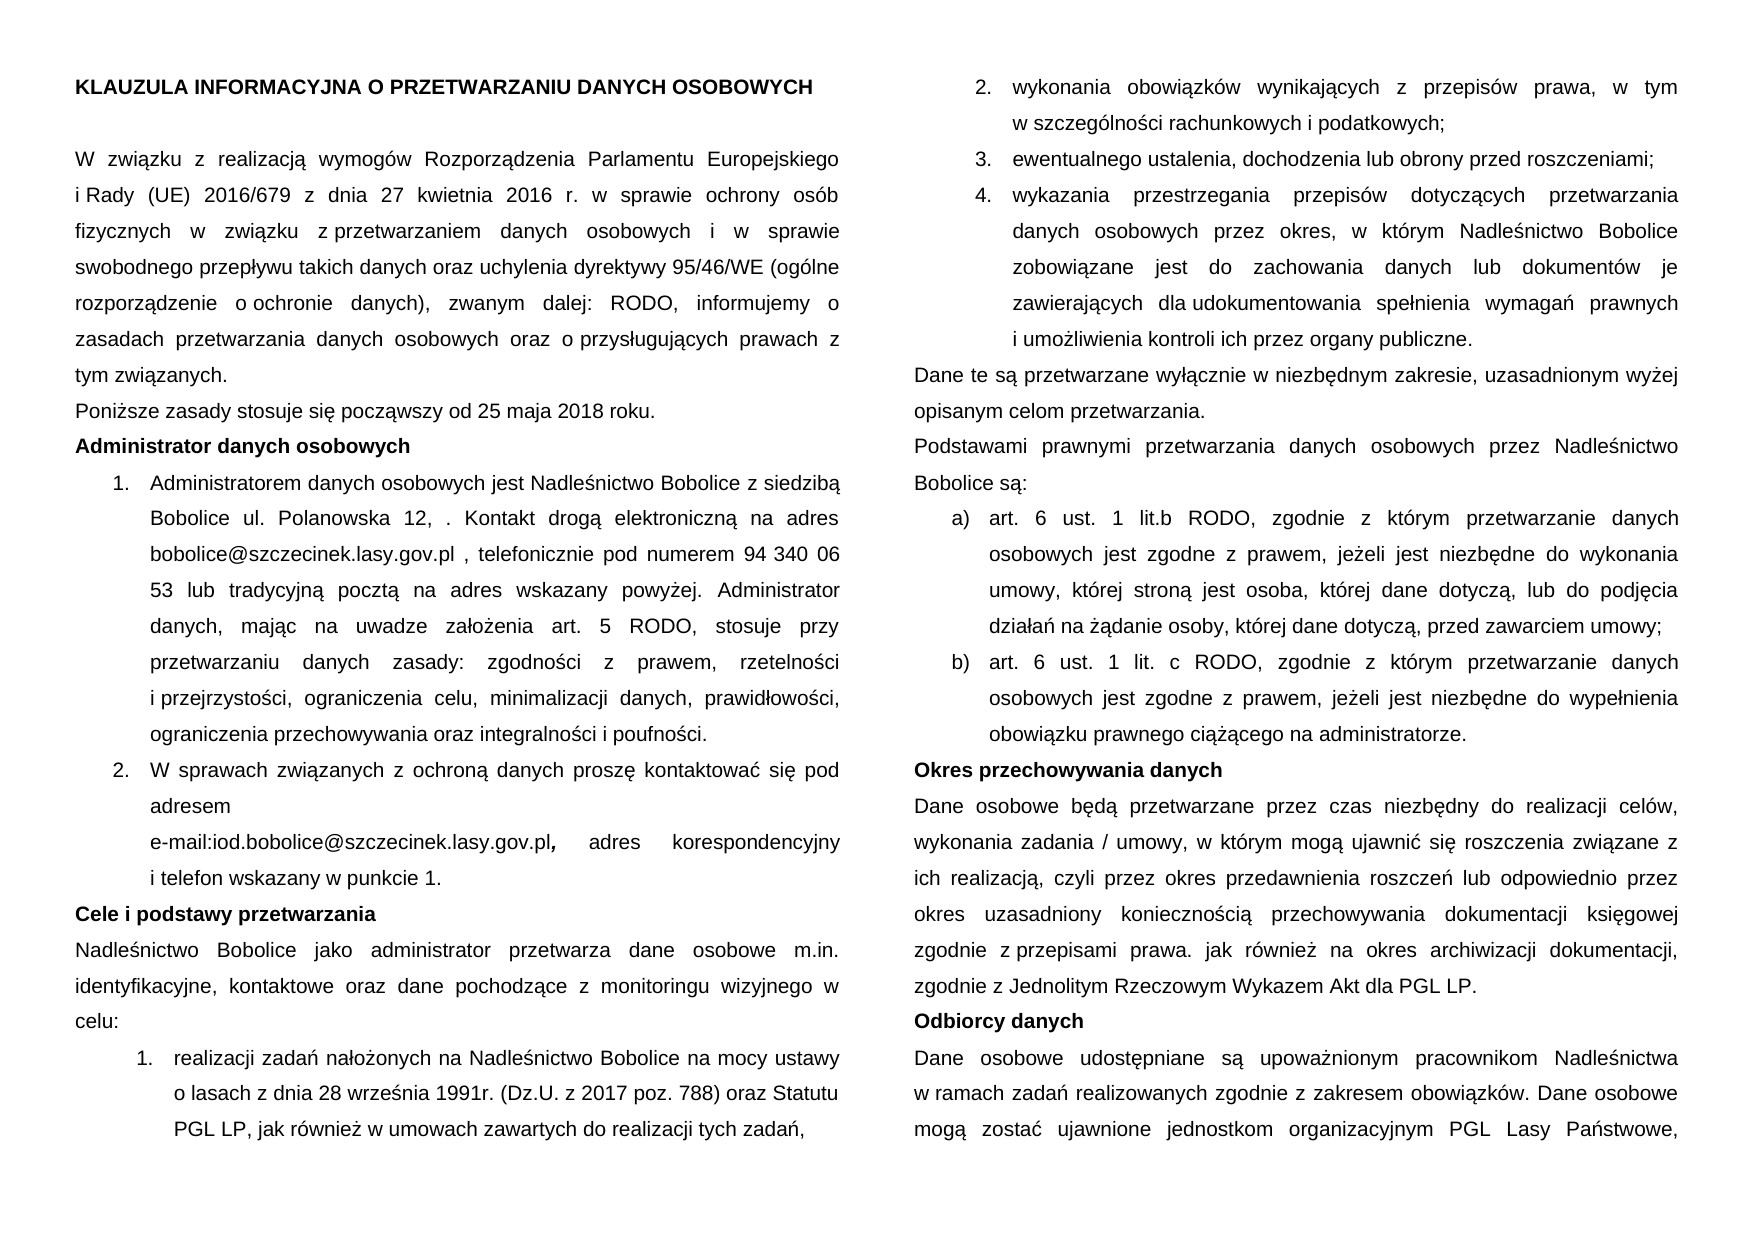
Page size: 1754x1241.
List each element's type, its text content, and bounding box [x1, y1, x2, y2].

list e-mail:iod.bobolice@szczecinek.lasy.gov.pl, adres korespondencyjny i telefon wskazany w punkcie 1. [150, 830, 840, 889]
text Okres przechowywania danych [914, 758, 1679, 782]
text Odbiorcy danych [914, 1009, 1679, 1033]
text Administrator danych osobowych [75, 434, 840, 458]
text Dane osobowe będą przetwarzane przez czas niezbędny do realizacji celów, wykonania zadania / umowy, w którym mogą ujawnić się roszczenia związane z ich realizacją, czyli przez okres przedawnienia roszczeń lub odpowiednio przez okres uzasadniony koniecznością przechowywania dokumentacji księgowej zgodnie z przepisami prawa. jak również na okres archiwizacji dokumentacji, zgodnie z Jednolitym Rzeczowym Wykazem Akt dla PGL LP. [914, 794, 1679, 997]
text Dane te są przetwarzane wyłącznie w niezbędnym zakresie, uzasadnionym wyżej opisanym celom przetwarzania. [914, 362, 1679, 422]
list W sprawach związanych z ochroną danych proszę kontaktować się pod adresem [112, 758, 840, 818]
text KLAUZULA INFORMACYJNA O PRZETWARZANIU DANYCH OSOBOWYCH [75, 75, 840, 99]
list art. 6 ust. 1 lit. c RODO, zgodnie z którym przetwarzanie danych osobowych jest zgodne z prawem, jeżeli jest niezbędne do wypełnienia obowiązku prawnego ciążącego na administratorze. [951, 650, 1679, 746]
list realizacji zadań nałożonych na Nadleśnictwo Bobolice na mocy ustawy o lasach z dnia 28 września 1991r. (Dz.U. z 2017 poz. 788) oraz Statutu PGL LP, jak również w umowach zawartych do realizacji tych zadań, [136, 1045, 840, 1141]
list ewentualnego ustalenia, dochodzenia lub obrony przed roszczeniami; [975, 147, 1679, 171]
text Nadleśnictwo Bobolice jako administrator przetwarza dane osobowe m.in. identyfikacyjne, kontaktowe oraz dane pochodzące z monitoringu wizyjnego w celu: [75, 937, 840, 1033]
text Podstawami prawnymi przetwarzania danych osobowych przez Nadleśnictwo Bobolice są: [914, 434, 1679, 494]
text Poniższe zasady stosuje się począwszy od 25 maja 2018 roku. [75, 398, 840, 422]
list Administratorem danych osobowych jest Nadleśnictwo Bobolice z siedzibą Bobolice ul. Polanowska 12, . Kontakt drogą elektroniczną na adres bobolice@szczecinek.lasy.gov.pl , telefonicznie pod numerem 94 340 06 53 lub tradycyjną pocztą na adres wskazany powyżej. Administrator danych, mając na uwadze założenia art. 5 RODO, stosuje przy przetwarzaniu danych zasady: zgodności z prawem, rzetelności i przejrzystości, ograniczenia celu, minimalizacji danych, prawidłowości, ograniczenia przechowywania oraz integralności i poufności. [112, 470, 840, 746]
list wykonania obowiązków wynikających z przepisów prawa, w tym w szczególności rachunkowych i podatkowych; [975, 75, 1679, 135]
text Cele i podstawy przetwarzania [75, 902, 840, 926]
list art. 6 ust. 1 lit.b RODO, zgodnie z którym przetwarzanie danych osobowych jest zgodne z prawem, jeżeli jest niezbędne do wykonania umowy, której stroną jest osoba, której dane dotyczą, lub do podjęcia działań na żądanie osoby, której dane dotyczą, przed zawarciem umowy; [951, 506, 1679, 638]
list wykazania przestrzegania przepisów dotyczących przetwarzania danych osobowych przez okres, w którym Nadleśnictwo Bobolice zobowiązane jest do zachowania danych lub dokumentów je zawierających dla udokumentowania spełnienia wymagań prawnych i umożliwienia kontroli ich przez organy publiczne. [975, 183, 1679, 351]
text W związku z realizacją wymogów Rozporządzenia Parlamentu Europejskiego i Rady (UE) 2016/679 z dnia 27 kwietnia 2016 r. w sprawie ochrony osób fizycznych w związku z przetwarzaniem danych osobowych i w sprawie swobodnego przepływu takich danych oraz uchylenia dyrektywy 95/46/WE (ogólne rozporządzenie o ochronie danych), zwanym dalej: RODO, informujemy o zasadach przetwarzania danych osobowych oraz o przysługujących prawach z tym związanych. [75, 147, 840, 386]
